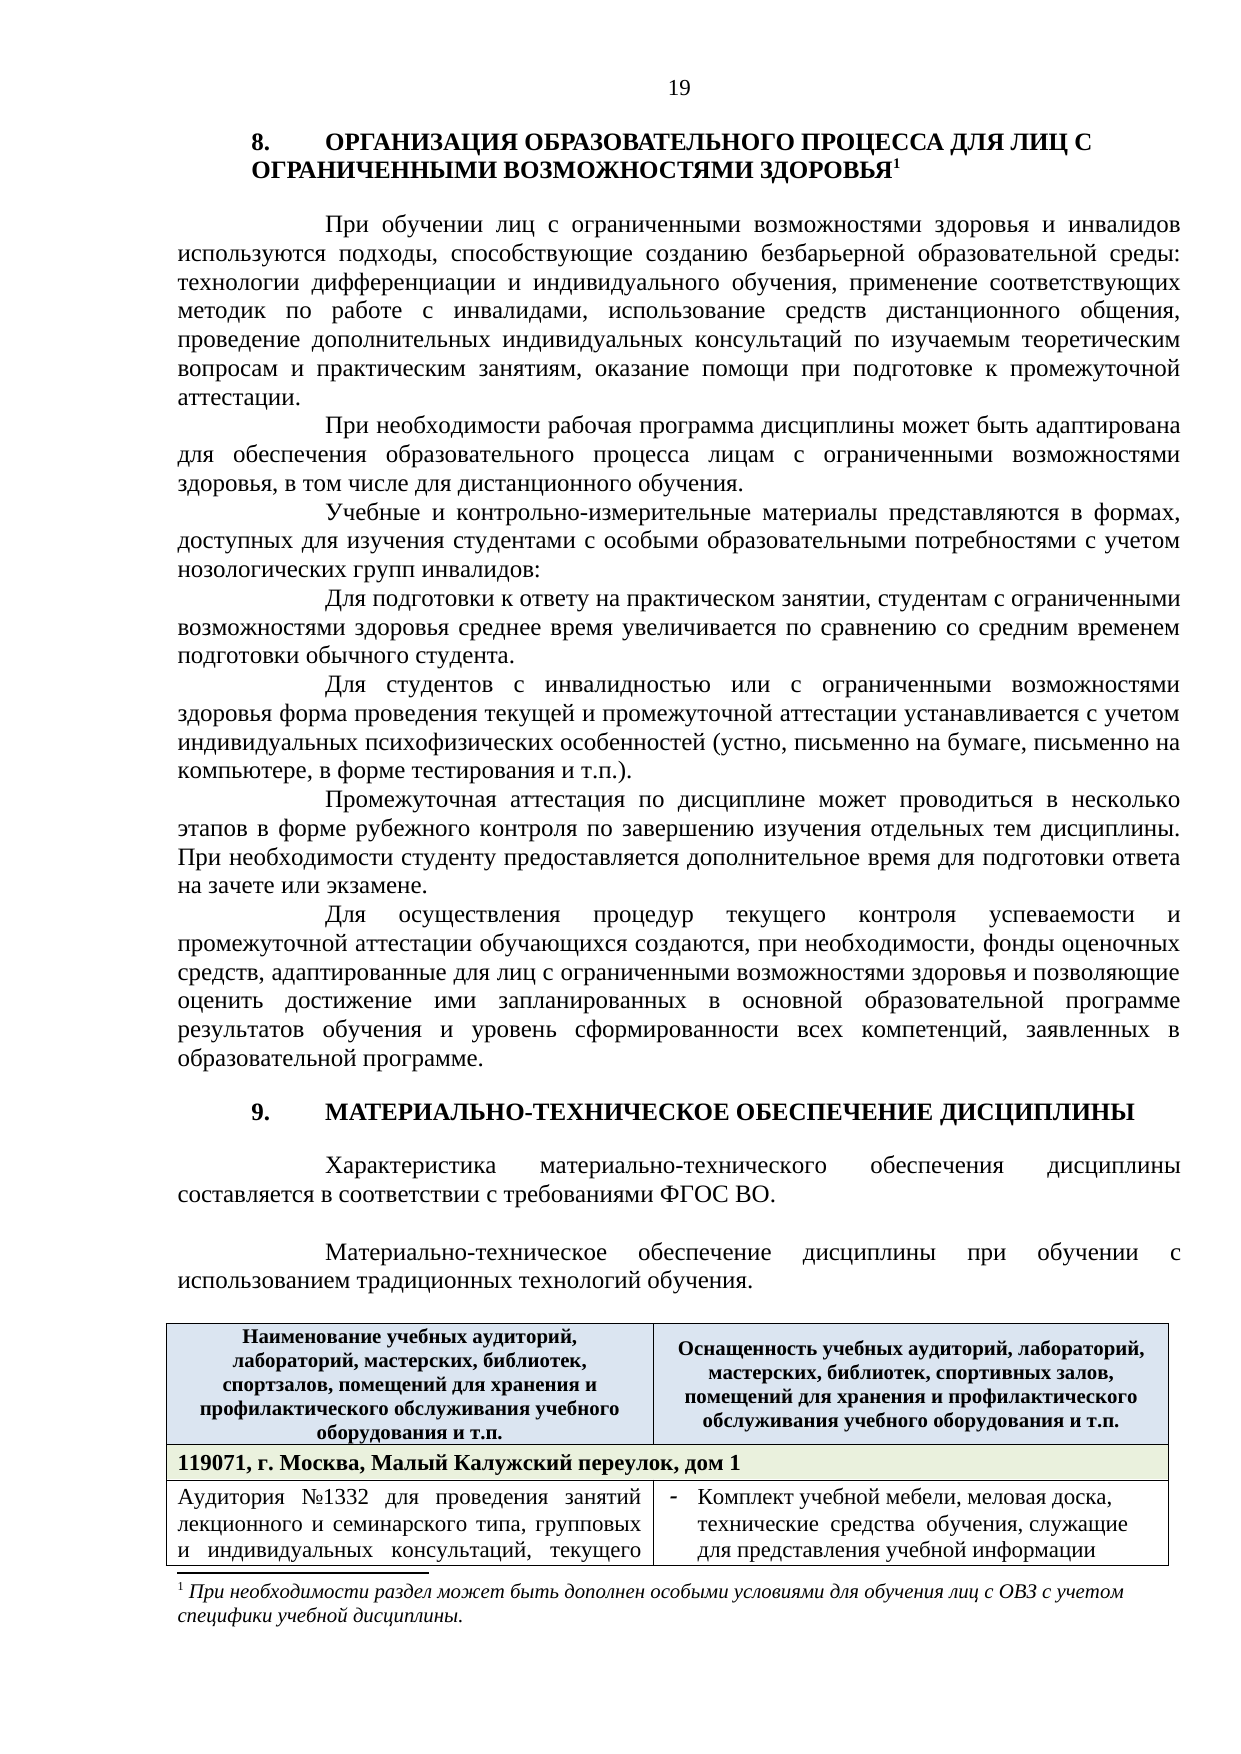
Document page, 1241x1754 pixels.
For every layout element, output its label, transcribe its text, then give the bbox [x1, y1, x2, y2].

list Для студентов с инвалидностью или с ограниченными возможностями здоровья форма проведения текущей и промежуточной аттестации устанавливается с учетом индивидуальных психофизических особенностей (устно, письменно на бумаге, письменно на компьютере, в форме тестирования и т.п.). [177, 669, 1181, 784]
list Учебные и контрольно-измерительные материалы представляются в формах, доступных для изучения студентами с особыми образовательными потребностями с учетом нозологических групп инвалидов: [177, 497, 1181, 583]
list При обучении лиц с ограниченными возможностями здоровья и инвалидов используются подходы, способствующие созданию безбарьерной образовательной среды: технологии дифференциации и индивидуального обучения, применение соответствующих методик по работе с инвалидами, использование средств дистанционного общения, проведение дополнительных индивидуальных консультаций по изучаемым теоретическим вопросам и практическим занятиям, оказание помощи при подготовке к промежуточной аттестации. [177, 209, 1181, 410]
list Для подготовки к ответу на практическом занятии, студентам с ограниченными возможностями здоровья среднее время увеличивается по сравнению со средним временем подготовки обычного студента. [177, 583, 1181, 669]
list При необходимости рабочая программа дисциплины может быть адаптирована для обеспечения образовательного процесса лицам с ограниченными возможностями здоровья, в том числе для дистанционного обучения. [177, 410, 1181, 497]
subtitle МАТЕРИАЛЬНО-ТЕХНИЧЕСКОЕ ОБЕСПЕЧЕНИЕ ДИСЦИПЛИНЫ [251, 1097, 1181, 1125]
list Промежуточная аттестация по дисциплине может проводиться в несколько этапов в форме рубежного контроля по завершению изучения отдельных тем дисциплины. При необходимости студенту предоставляется дополнительное время для подготовки ответа на зачете или экзамене. [177, 784, 1181, 899]
table_cell 119071, г. Москва, Малый Калужский переулок, дом 1 [167, 1445, 1168, 1479]
subtitle ОРГАНИЗАЦИЯ ОБРАЗОВАТЕЛЬНОГО ПРОЦЕССА ДЛЯ ЛИЦ С ОГРАНИЧЕННЫМИ ВОЗМОЖНОСТЯМИ ЗДОРОВЬЯ [251, 127, 1181, 184]
list Для осуществления процедур текущего контроля успеваемости и промежуточной аттестации обучающихся создаются, при необходимости, фонды оценочных средств, адаптированные для лиц с ограниченными возможностями здоровья и позволяющие оценить достижение ими запланированных в основной образовательной программе результатов обучения и уровень сформированности всех компетенций, заявленных в образовательной программе. [177, 899, 1181, 1072]
list Характеристика материально-технического обеспечения дисциплины составляется в соответствии с требованиями ФГОС ВО. [177, 1150, 1181, 1208]
list Материально-техническое обеспечение дисциплины при обучении с использованием традиционных технологий обучения. [177, 1237, 1181, 1294]
